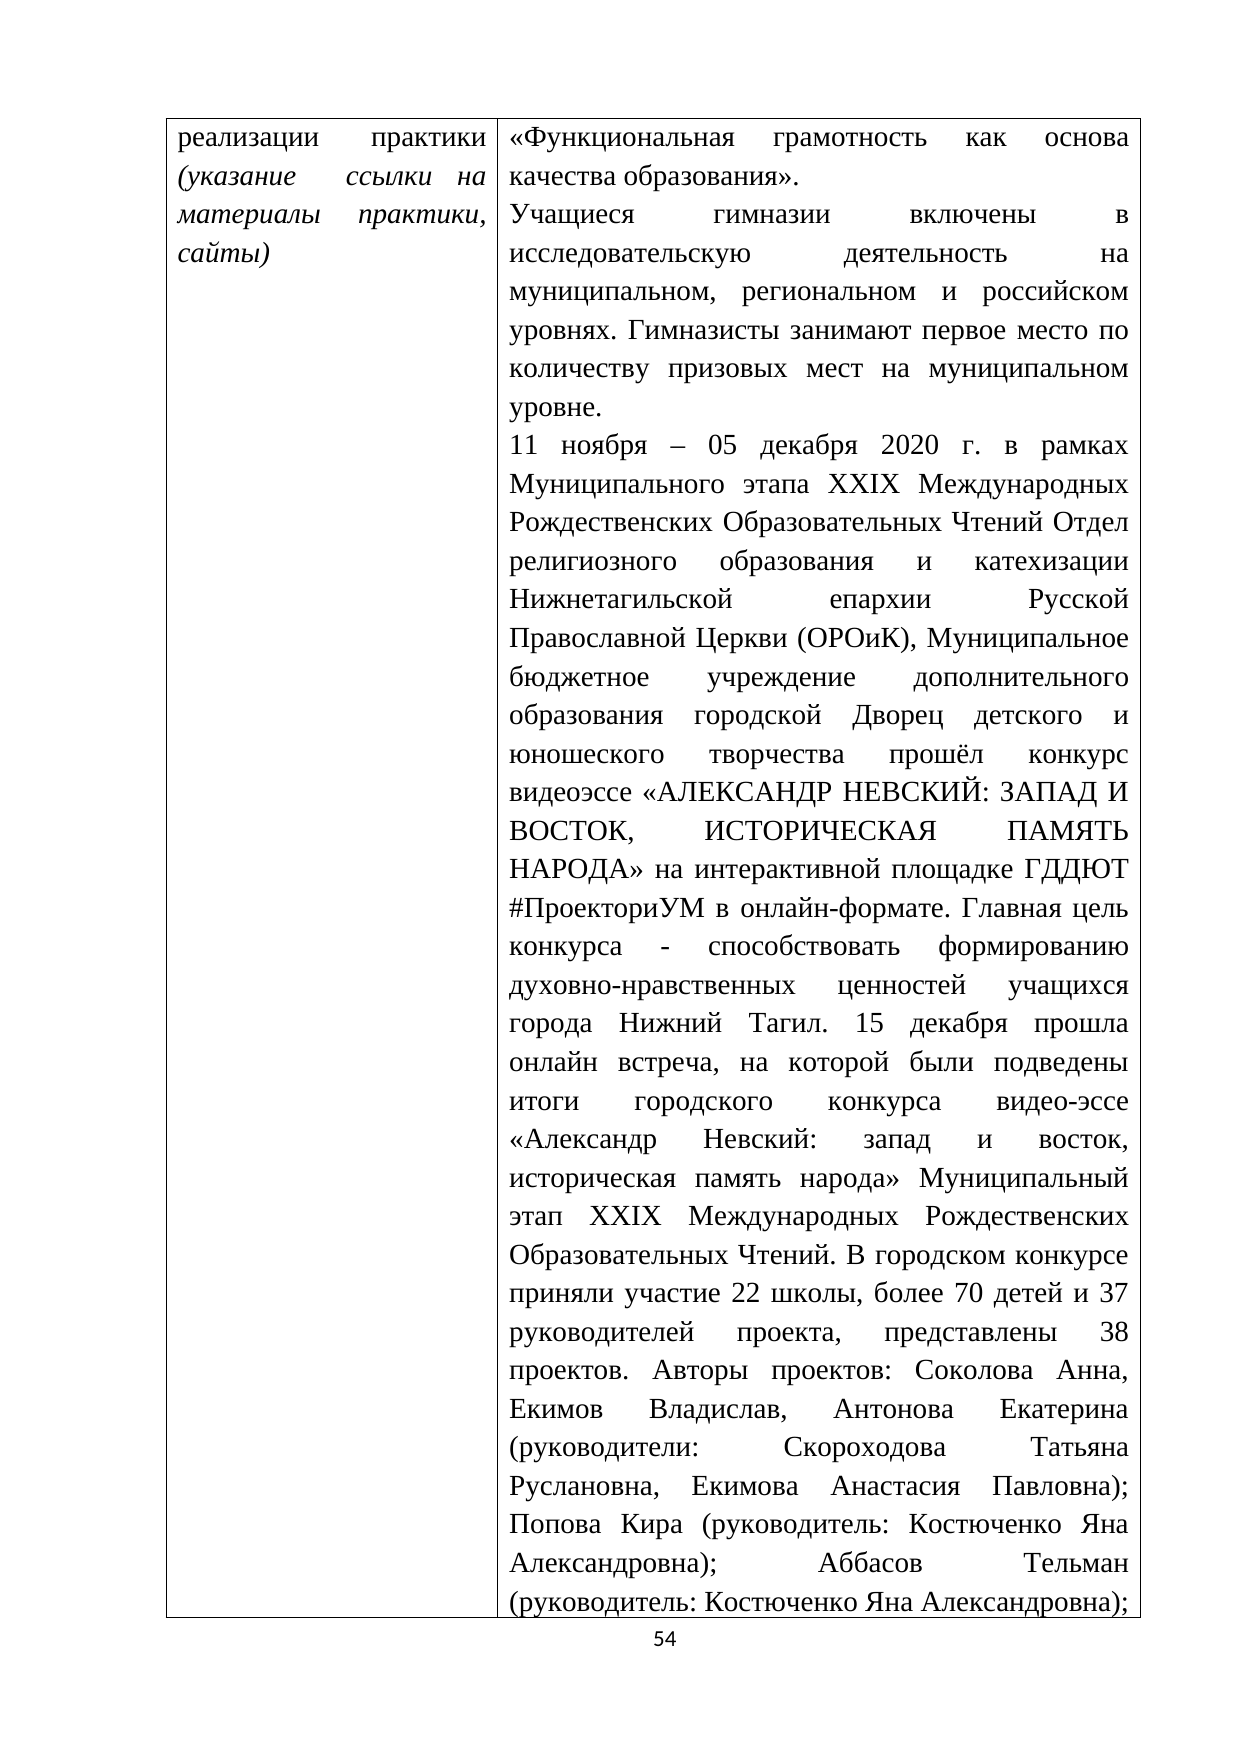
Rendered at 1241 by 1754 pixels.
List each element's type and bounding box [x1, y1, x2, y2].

table_cell [498, 119, 1140, 1617]
table_cell [167, 119, 497, 1617]
